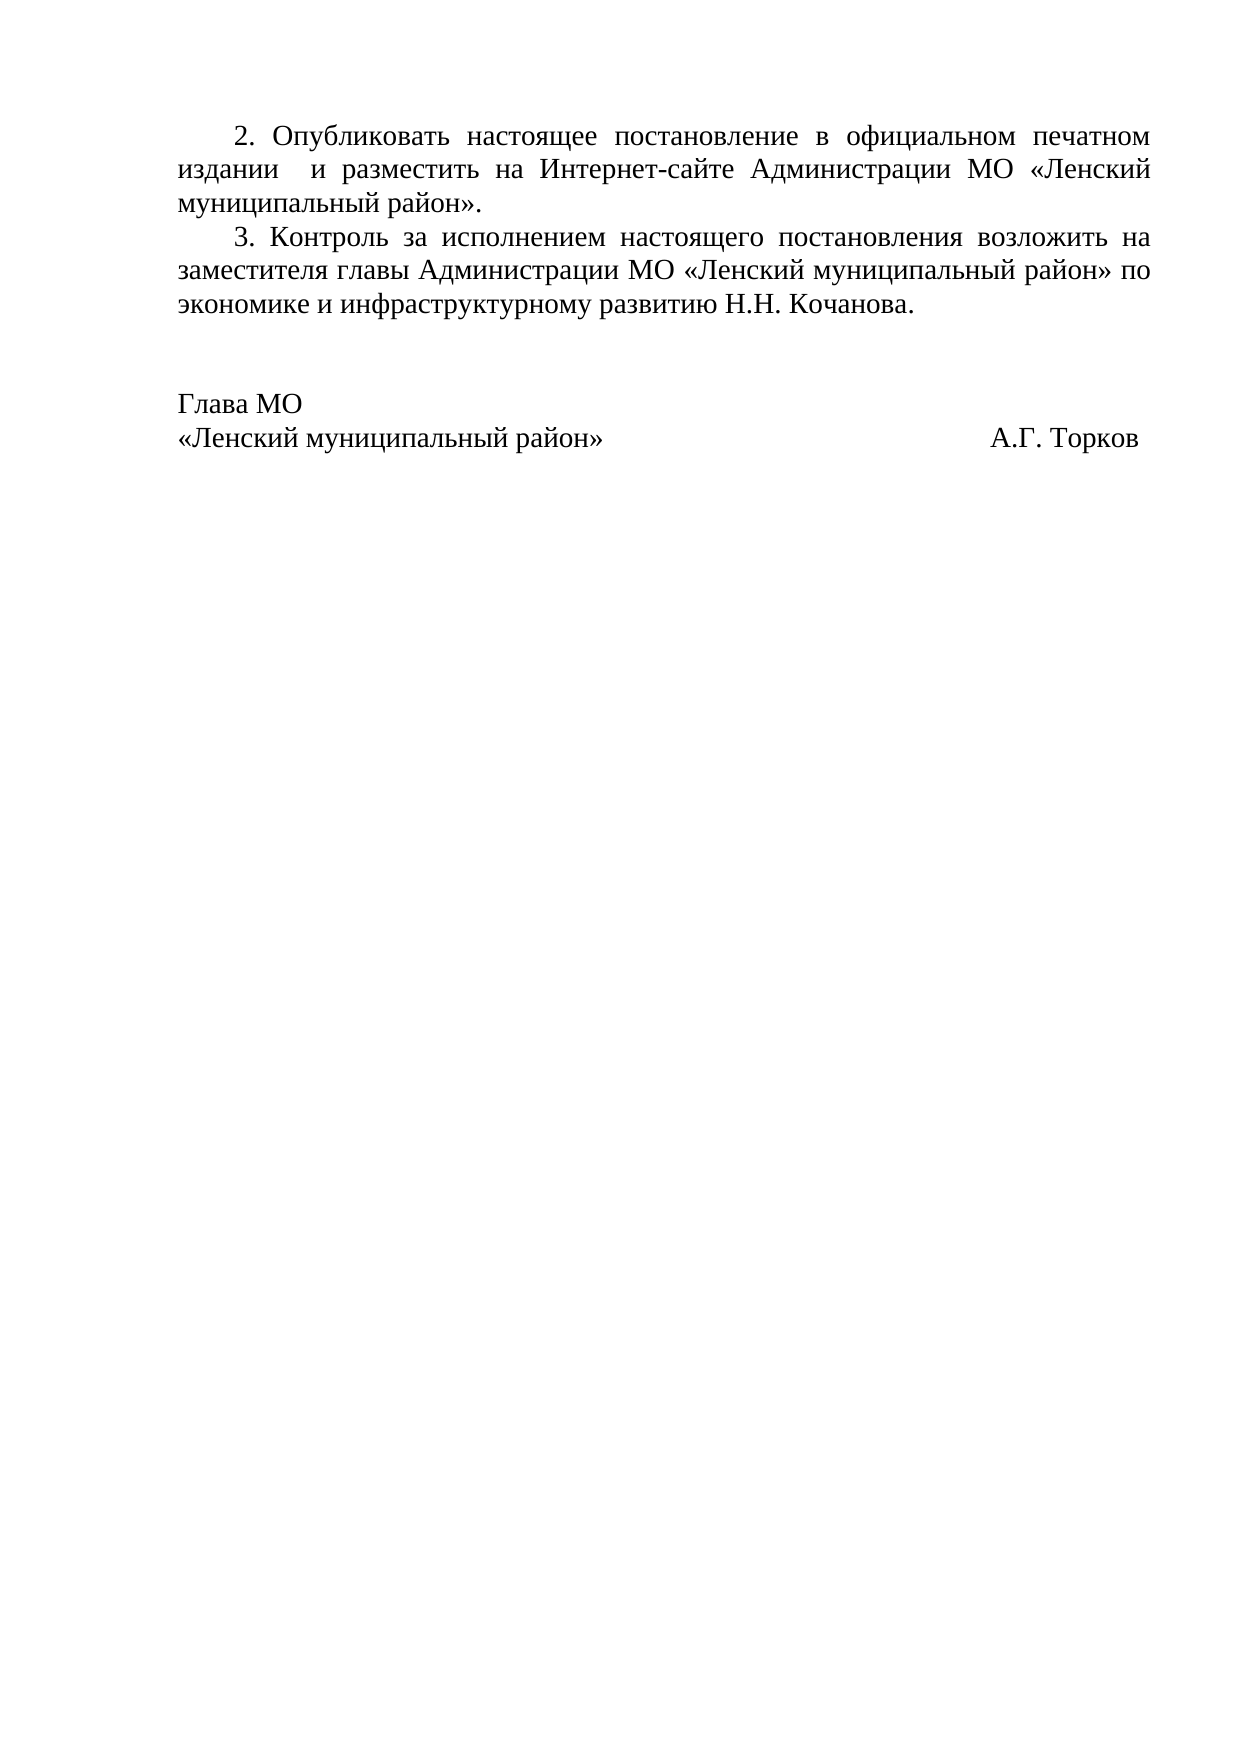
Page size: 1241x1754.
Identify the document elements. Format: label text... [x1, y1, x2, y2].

text Глава МО [177, 386, 1152, 420]
text 2. Опубликовать настоящее постановление в официальном печатном издании и разместить на Интернет-сайте Администрации МО «Ленский муниципальный район». [177, 118, 1152, 219]
text «Ленский муниципальный район» А.Г. Торков [177, 420, 1152, 453]
text 3. Контроль за исполнением настоящего постановления возложить на заместителя главы Администрации МО «Ленский муниципальный район» по экономике и инфраструктурному развитию Н.Н. Кочанова. [177, 219, 1152, 319]
